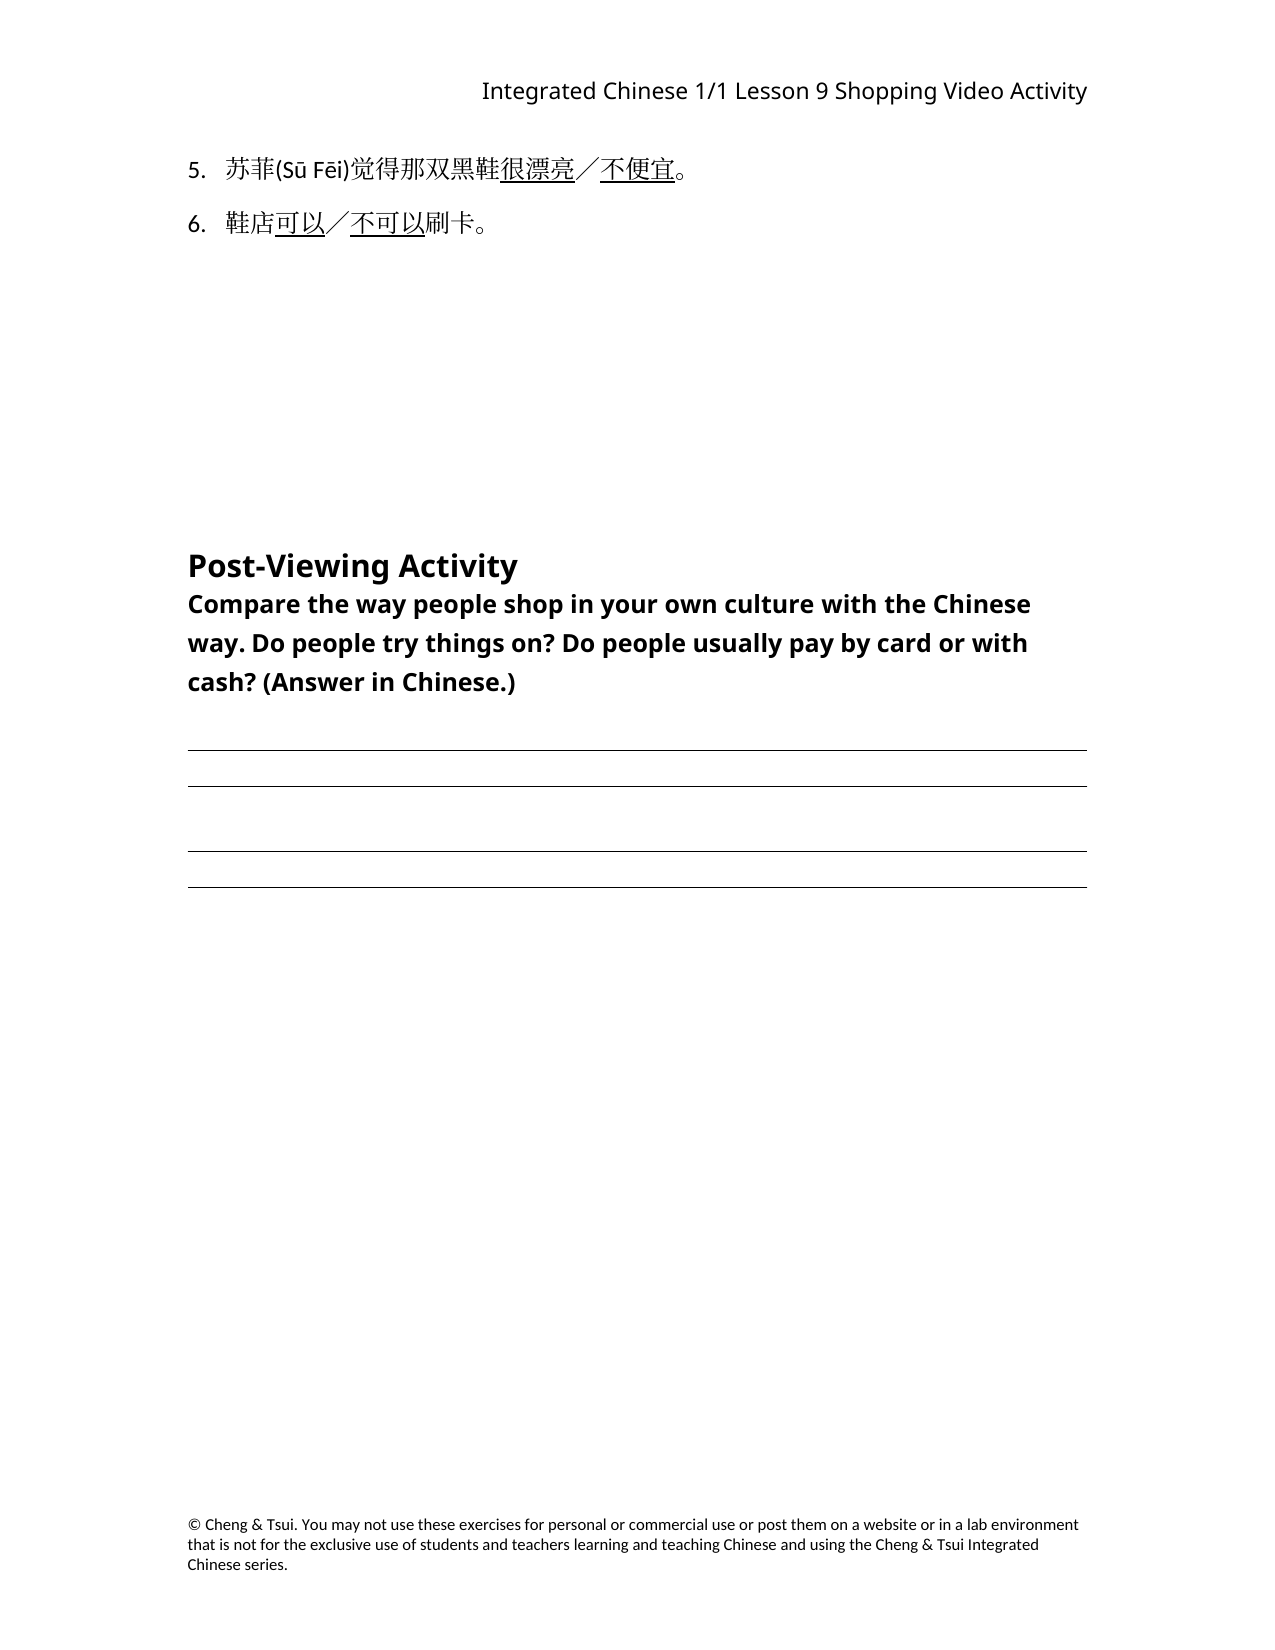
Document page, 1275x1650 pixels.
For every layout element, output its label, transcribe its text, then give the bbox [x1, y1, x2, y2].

list 苏菲(Sū Fēi)觉得那双黑鞋很漂亮／不便宜。 [187, 150, 1087, 186]
text Post-Viewing Activity [187, 544, 1087, 586]
text Compare the way people shop in your own culture with the Chinese way. Do people try things on? Do people usually pay by card or with cash? (Answer in Chinese.) [187, 586, 1087, 699]
list 鞋店可以／不可以刷卡。 [187, 204, 1087, 240]
